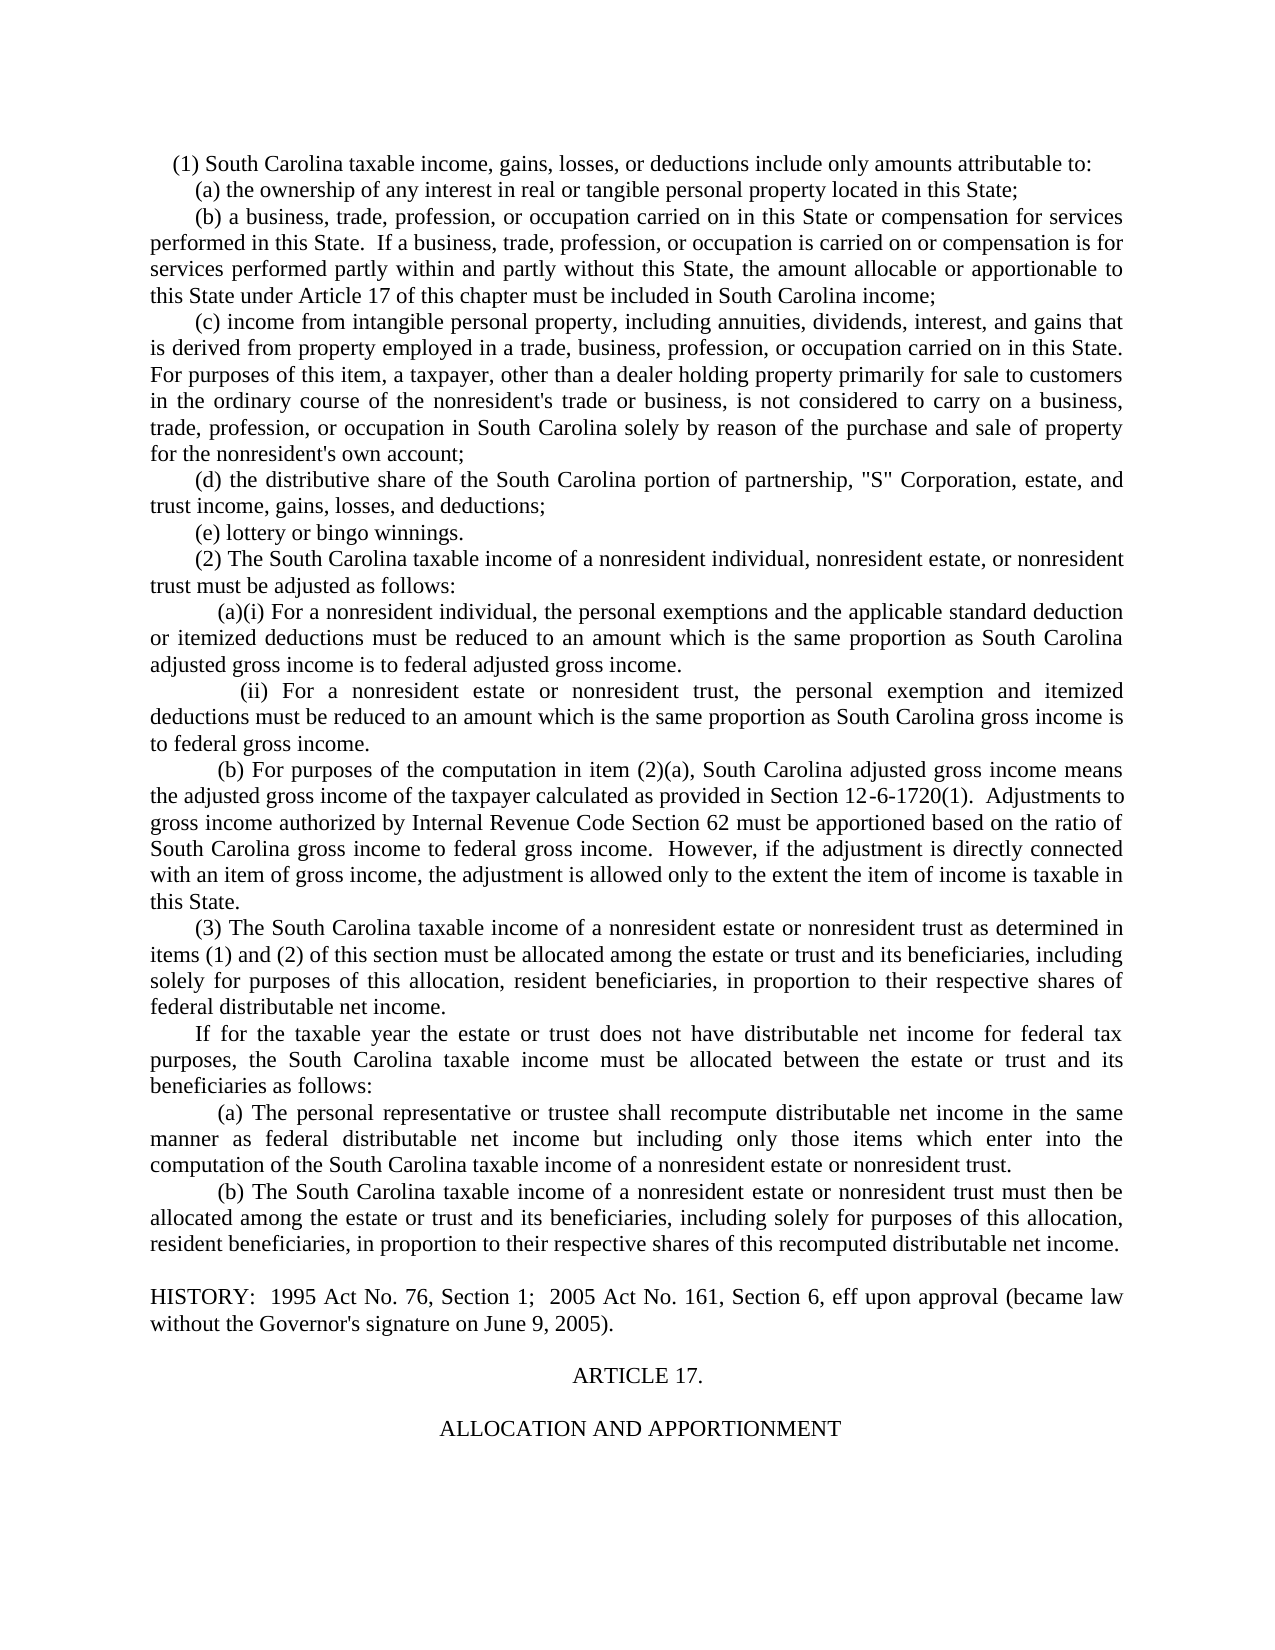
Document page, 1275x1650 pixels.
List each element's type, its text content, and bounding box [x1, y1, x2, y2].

text ARTICLE 17. [150, 1362, 1125, 1389]
text ALLOCATION AND APPORTIONMENT [150, 1415, 1125, 1441]
text (e) lottery or bingo winnings. [150, 519, 1125, 545]
text (b) For purposes of the computation in item (2)(a), South Carolina adjusted gross income means the adjusted gross income of the taxpayer calculated as provided in Section 12-6-1720(1). Adjustments to gross income authorized by Internal Revenue Code Section 62 must be apportioned based on the ratio of South Carolina gross income to federal gross income. However, if the adjustment is directly connected with an item of gross income, the adjustment is allowed only to the extent the item of income is taxable in this State. [150, 756, 1125, 914]
text If for the taxable year the estate or trust does not have distributable net income for federal tax purposes, the South Carolina taxable income must be allocated between the estate or trust and its beneficiaries as follows: [150, 1020, 1125, 1099]
text (ii) For a nonresident estate or nonresident trust, the personal exemption and itemized deductions must be reduced to an amount which is the same proportion as South Carolina gross income is to federal gross income. [150, 677, 1125, 756]
text (2) The South Carolina taxable income of a nonresident individual, nonresident estate, or nonresident trust must be adjusted as follows: [150, 545, 1125, 598]
text (b) a business, trade, profession, or occupation carried on in this State or compensation for services performed in this State. If a business, trade, profession, or occupation is carried on or compensation is for services performed partly within and partly without this State, the amount allocable or apportionable to this State under Article 17 of this chapter must be included in South Carolina income; [150, 203, 1125, 308]
text (a) the ownership of any interest in real or tangible personal property located in this State; [150, 176, 1125, 203]
text (c) income from intangible personal property, including annuities, dividends, interest, and gains that is derived from property employed in a trade, business, profession, or occupation carried on in this State. For purposes of this item, a taxpayer, other than a dealer holding property primarily for sale to customers in the ordinary course of the nonresident's trade or business, is not considered to carry on a business, trade, profession, or occupation in South Carolina solely by reason of the purchase and sale of property for the nonresident's own account; [150, 308, 1125, 466]
text (3) The South Carolina taxable income of a nonresident estate or nonresident trust as determined in items (1) and (2) of this section must be allocated among the estate or trust and its beneficiaries, including solely for purposes of this allocation, resident beneficiaries, in proportion to their respective shares of federal distributable net income. [150, 914, 1125, 1020]
text (d) the distributive share of the South Carolina portion of partnership, "S" Corporation, estate, and trust income, gains, losses, and deductions; [150, 466, 1125, 519]
text (a)(i) For a nonresident individual, the personal exemptions and the applicable standard deduction or itemized deductions must be reduced to an amount which is the same proportion as South Carolina adjusted gross income is to federal adjusted gross income. [150, 598, 1125, 677]
text (a) The personal representative or trustee shall recompute distributable net income in the same manner as federal distributable net income but including only those items which enter into the computation of the South Carolina taxable income of a nonresident estate or nonresident trust. [150, 1099, 1125, 1178]
text (1) South Carolina taxable income, gains, losses, or deductions include only amounts attributable to: [150, 150, 1125, 176]
text (b) The South Carolina taxable income of a nonresident estate or nonresident trust must then be allocated among the estate or trust and its beneficiaries, including solely for purposes of this allocation, resident beneficiaries, in proportion to their respective shares of this recomputed distributable net income. [150, 1178, 1125, 1257]
text HISTORY: 1995 Act No. 76, Section 1; 2005 Act No. 161, Section 6, eff upon approval (became law without the Governor's signature on June 9, 2005). [150, 1283, 1125, 1336]
